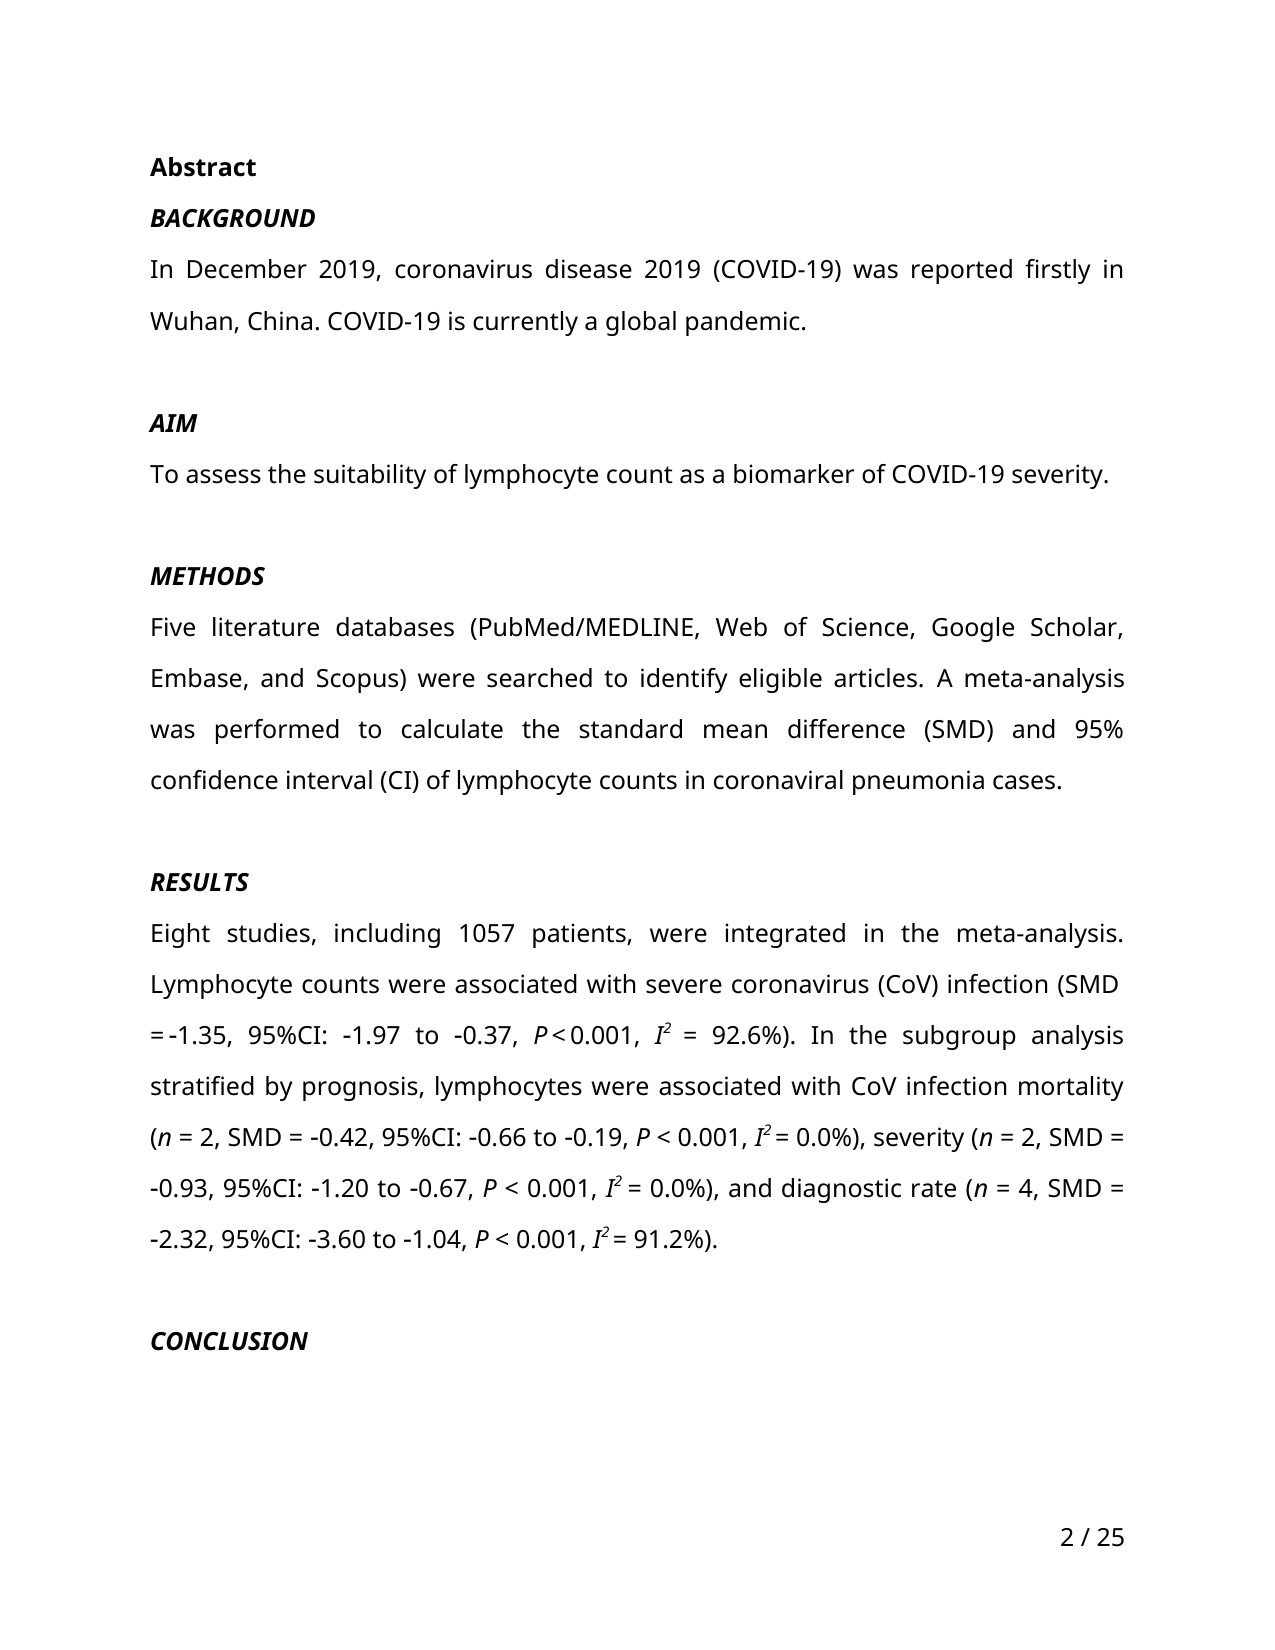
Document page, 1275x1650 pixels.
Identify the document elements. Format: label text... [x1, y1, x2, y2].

text CONCLUSION [150, 1324, 1125, 1358]
text RESULTS [150, 864, 1125, 899]
text Five literature databases (PubMed/MEDLINE, Web of Science, Google Scholar, Embase, and Scopus) were searched to identify eligible articles. A meta-analysis was performed to calculate the standard mean difference (SMD) and 95% confidence interval (CI) of lymphocyte counts in coronaviral pneumonia cases. [150, 609, 1125, 797]
text AIM [150, 405, 1125, 439]
text Abstract [150, 150, 1125, 184]
text BACKGROUND [150, 201, 1125, 235]
text To assess the suitability of lymphocyte count as a biomarker of COVID-19 severity. [150, 456, 1125, 490]
text Eight studies, including 1057 patients, were integrated in the meta-analysis. Lymphocyte counts were associated with severe coronavirus (CoV) infection (SMD = 1.35, 95%CI: 1.97 to 0.37, P < 0.001, I2 = 92.6%). In the subgroup analysis stratified by prognosis, lymphocytes were associated with CoV infection mortality (n = 2, SMD = 0.42, 95%CI: 0.66 to 0.19, P < 0.001, I2 = 0.0%), severity (n = 2, SMD = 0.93, 95%CI: 1.20 to 0.67, P < 0.001, I2 = 0.0%), and diagnostic rate (n = 4, SMD = 2.32, 95%CI: 3.60 to 1.04, P < 0.001, I2 = 91.2%). [150, 916, 1125, 1256]
text In December 2019, coronavirus disease 2019 (COVID-19) was reported firstly in Wuhan, China. COVID-19 is currently a global pandemic. [150, 252, 1125, 337]
text METHODS [150, 558, 1125, 592]
